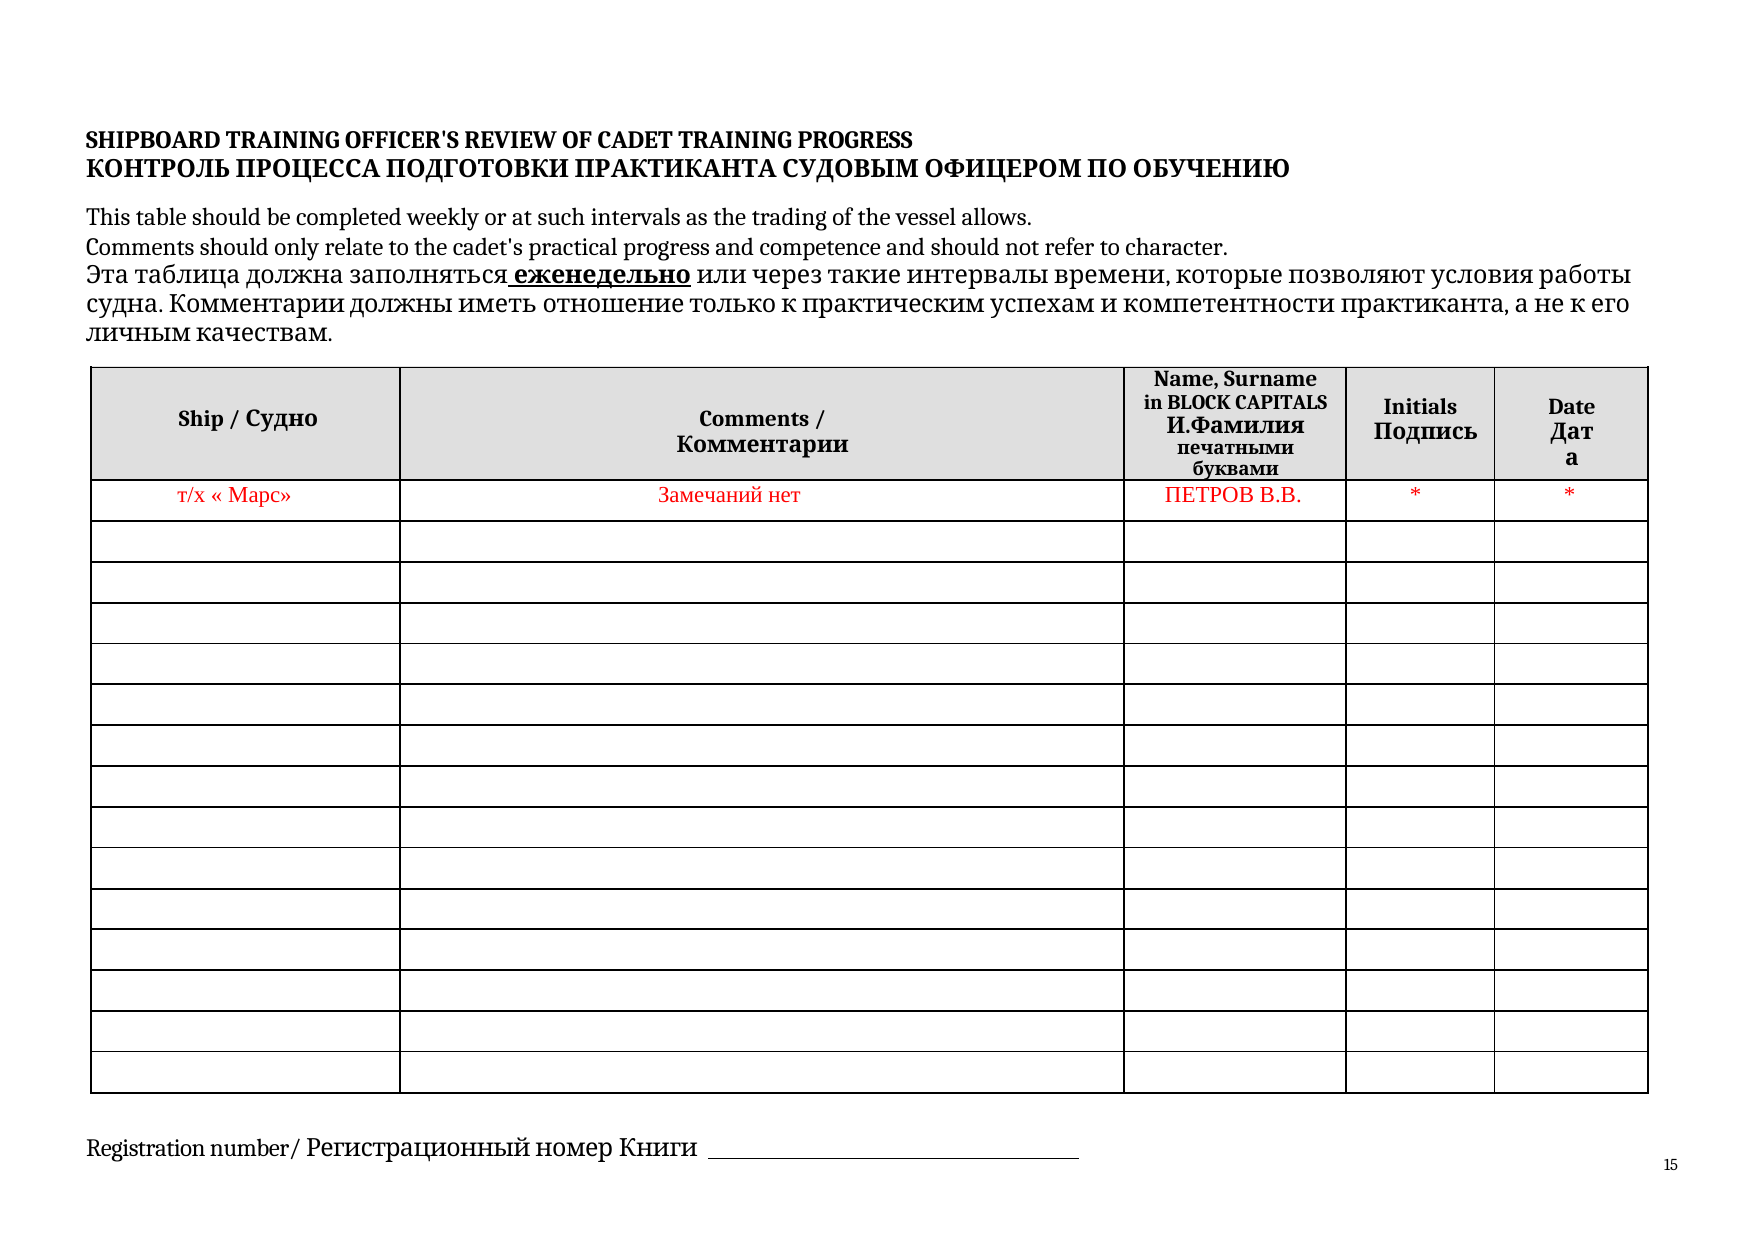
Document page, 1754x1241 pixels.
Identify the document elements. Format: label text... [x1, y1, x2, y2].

table_header Name, Surname in BLOCK CAPITALS И.Фамилия печатными буквами [1125, 368, 1345, 479]
table_cell [401, 1012, 1123, 1051]
table_cell [1347, 848, 1494, 888]
table_cell [1347, 890, 1494, 928]
text This table should be completed weekly or at such intervals as the trading of the vessel allows. [86, 203, 1718, 232]
table_cell [1347, 767, 1494, 806]
table_header Initials Подпись [1347, 368, 1494, 479]
table_cell [1125, 685, 1345, 724]
table_cell [1347, 726, 1494, 765]
text Эта таблица должна заполняться еженедельно или через такие интервалы времени, которые позволяют условия работы судна. Комментарии должны иметь отношение только к практическим успехам и компетентности практиканта, а не к его личным качествам. [86, 261, 1708, 347]
table_cell [92, 644, 399, 683]
table_cell [1347, 808, 1494, 847]
table_cell [1347, 1012, 1494, 1051]
table_cell [401, 808, 1123, 847]
table_cell [1495, 930, 1647, 969]
table_cell [401, 890, 1123, 928]
table_cell [92, 1012, 399, 1051]
table_cell [1125, 563, 1345, 602]
table_cell [1125, 604, 1345, 642]
table_cell [1495, 563, 1647, 602]
table_header Ship / Судно [92, 368, 399, 479]
table_cell [1495, 971, 1647, 1010]
table_cell [401, 971, 1123, 1010]
table_cell [92, 848, 399, 888]
table_cell [1495, 726, 1647, 765]
table_cell [401, 604, 1123, 642]
table_cell [1125, 890, 1345, 928]
table_cell [92, 685, 399, 724]
table_cell [401, 644, 1123, 683]
table_cell [401, 685, 1123, 724]
table_cell [1495, 1052, 1647, 1092]
table_cell [92, 767, 399, 806]
table_cell [92, 563, 399, 602]
table_cell [1125, 848, 1345, 888]
text КОНТРОЛЬ ПРОЦЕССА ПОДГОТОВКИ ПРАКТИКАНТА СУДОВЫМ ОФИЦЕРОМ ПО ОБУЧЕНИЮ [86, 154, 1718, 183]
table_cell [401, 563, 1123, 602]
table_cell [1495, 767, 1647, 806]
table_cell [92, 604, 399, 642]
table_cell [92, 1052, 399, 1092]
table_cell * [1347, 481, 1494, 520]
table_cell [401, 848, 1123, 888]
table_cell [1347, 685, 1494, 724]
table_cell [1347, 604, 1494, 642]
table_cell [401, 726, 1123, 765]
table_cell [1495, 1012, 1647, 1051]
table_cell [92, 726, 399, 765]
table_cell [1495, 685, 1647, 724]
table_cell [401, 767, 1123, 806]
table_cell [92, 808, 399, 847]
table_cell [1347, 644, 1494, 683]
table_cell [1125, 930, 1345, 969]
table_cell [1495, 890, 1647, 928]
table_cell [1347, 522, 1494, 561]
table_cell т/х « Марс» [92, 481, 399, 520]
table_cell [1347, 563, 1494, 602]
table_cell [92, 930, 399, 969]
table_header Date Дата [1495, 368, 1647, 479]
table_cell [1125, 726, 1345, 765]
table_cell [1495, 808, 1647, 847]
table_header Comments / Комментарии [401, 368, 1123, 479]
table_cell [1125, 1012, 1345, 1051]
text SHIPBOARD TRAINING OFFICER'S REVIEW OF CADET TRAINING PROGRESS [86, 125, 1718, 154]
table_cell [401, 930, 1123, 969]
table_cell Замечаний нет [401, 481, 1123, 520]
table_cell ПЕТРОВ В.В. [1125, 481, 1345, 520]
table_cell [92, 522, 399, 561]
table_cell [1347, 930, 1494, 969]
table_cell [1495, 848, 1647, 888]
table_cell [1125, 644, 1345, 683]
table_cell * [1495, 481, 1647, 520]
table_cell [401, 1052, 1123, 1092]
table_cell [1495, 522, 1647, 561]
table_cell [1495, 644, 1647, 683]
table_cell [92, 971, 399, 1010]
table_cell [1347, 1052, 1494, 1092]
table_cell [1495, 604, 1647, 642]
text Comments should only relate to the cadet's practical progress and competence and should not refer to character. [86, 232, 1718, 261]
table_cell [1125, 767, 1345, 806]
table_cell [1125, 1052, 1345, 1092]
table_cell [1125, 808, 1345, 847]
table_cell [1347, 971, 1494, 1010]
table_cell [401, 522, 1123, 561]
table_cell [92, 890, 399, 928]
table_cell [1125, 971, 1345, 1010]
table_cell [1125, 522, 1345, 561]
